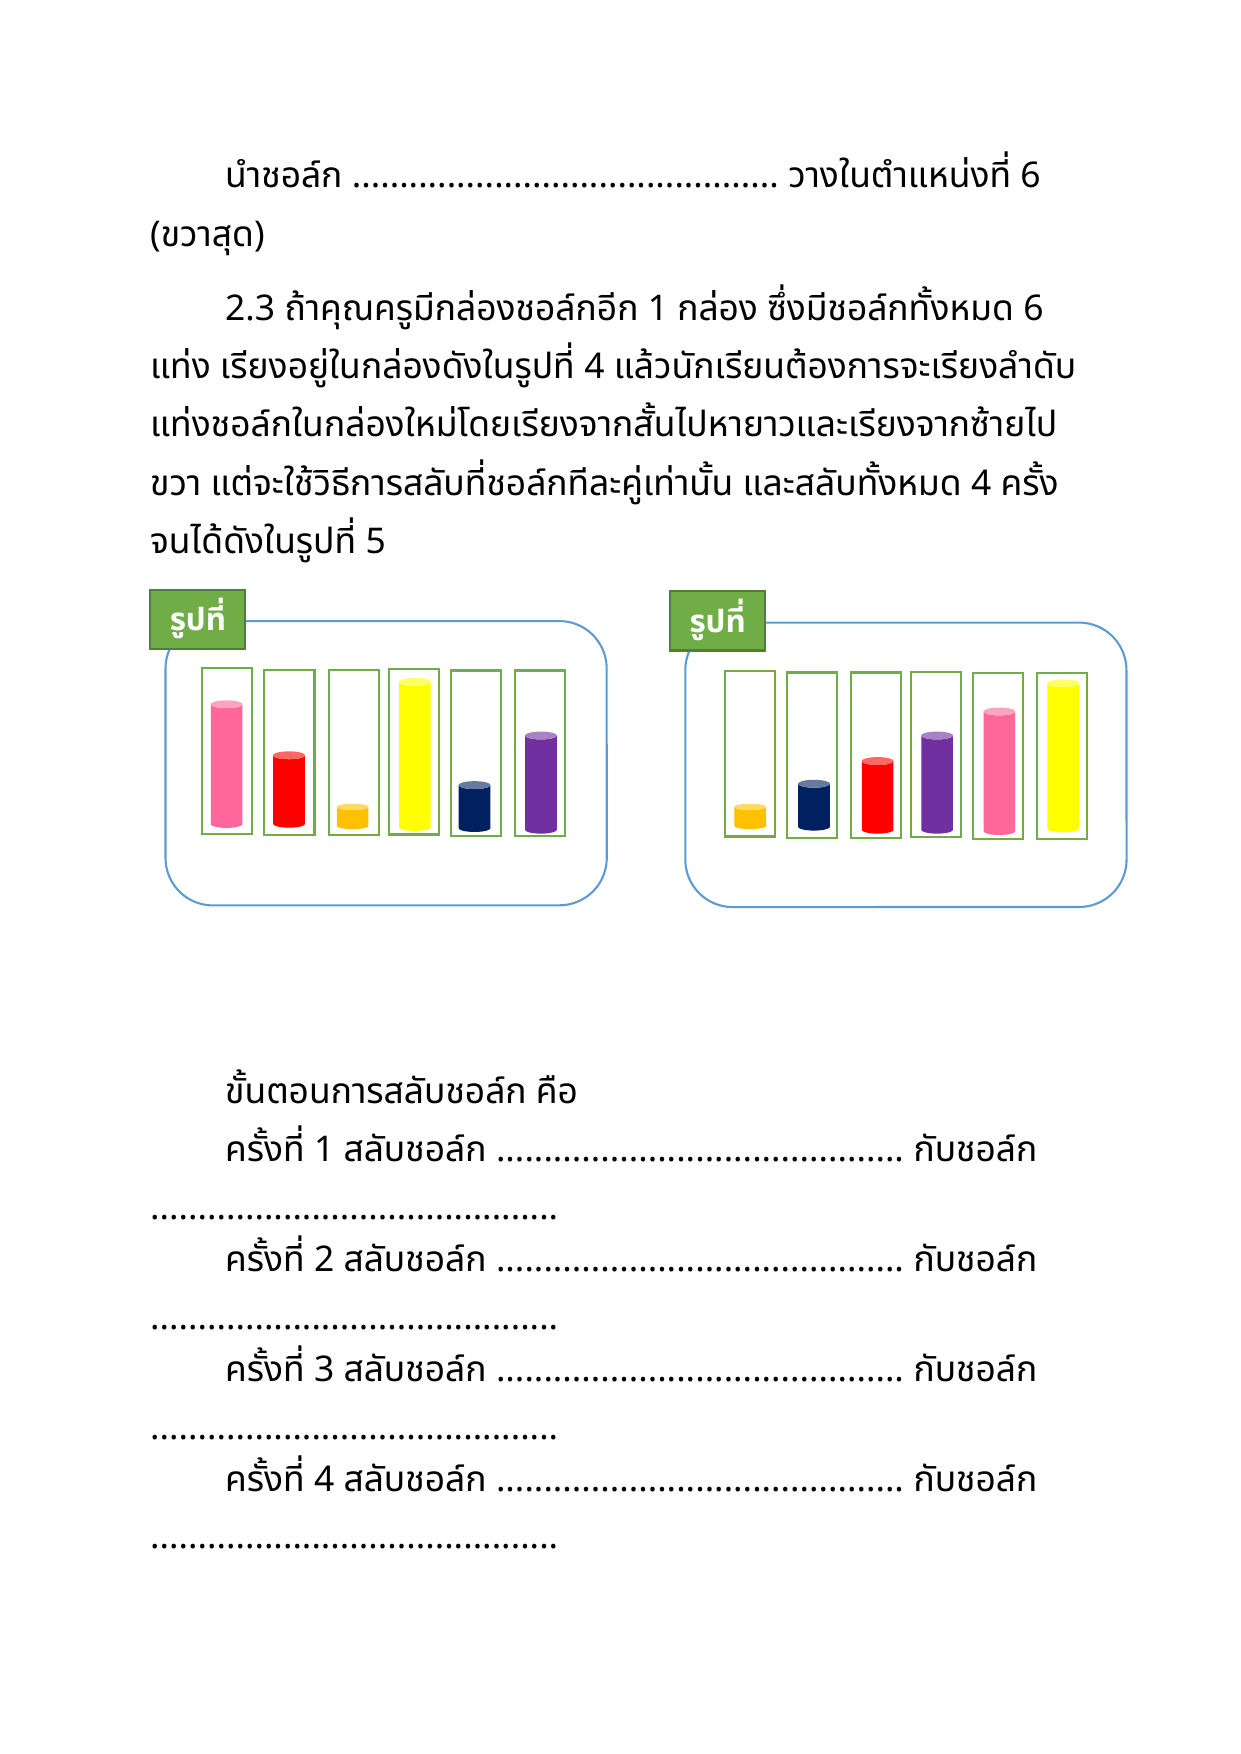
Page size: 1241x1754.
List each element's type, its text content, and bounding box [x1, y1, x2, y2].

text ครั้งที่ 4 สลับชอล์ก ........................................... กับชอล์ก ........................................... [150, 1453, 1090, 1559]
text 2.3 ถ้าคุณครูมีกล่องชอล์กอีก 1 กล่อง ซึ่งมีชอล์กทั้งหมด 6 แท่ง เรียงอยู่ในกล่องดังในรูปที่ 4 แล้วนักเรียนต้องการจะเรียงลำดับแท่งชอล์กในกล่องใหม่โดยเรียงจากสั้นไปหายาวและเรียงจากซ้ายไปขวา แต่จะใช้วิธีการสลับที่ชอล์กทีละคู่เท่านั้น และสลับทั้งหมด 4 ครั้ง จนได้ดังในรูปที่ 5 [150, 283, 1090, 569]
text ครั้งที่ 3 สลับชอล์ก ........................................... กับชอล์ก ........................................... [150, 1343, 1090, 1449]
text นำชอล์ก ............................................. วางในตำแหน่งที่ 6 (ขวาสุด) [150, 150, 1090, 262]
text ขั้นตอนการสลับชอล์ก คือ [150, 1066, 1090, 1120]
text ครั้งที่ 2 สลับชอล์ก ........................................... กับชอล์ก ........................................... [150, 1234, 1090, 1340]
text ครั้งที่ 1 สลับชอล์ก ........................................... กับชอล์ก ........................................... [150, 1124, 1090, 1230]
